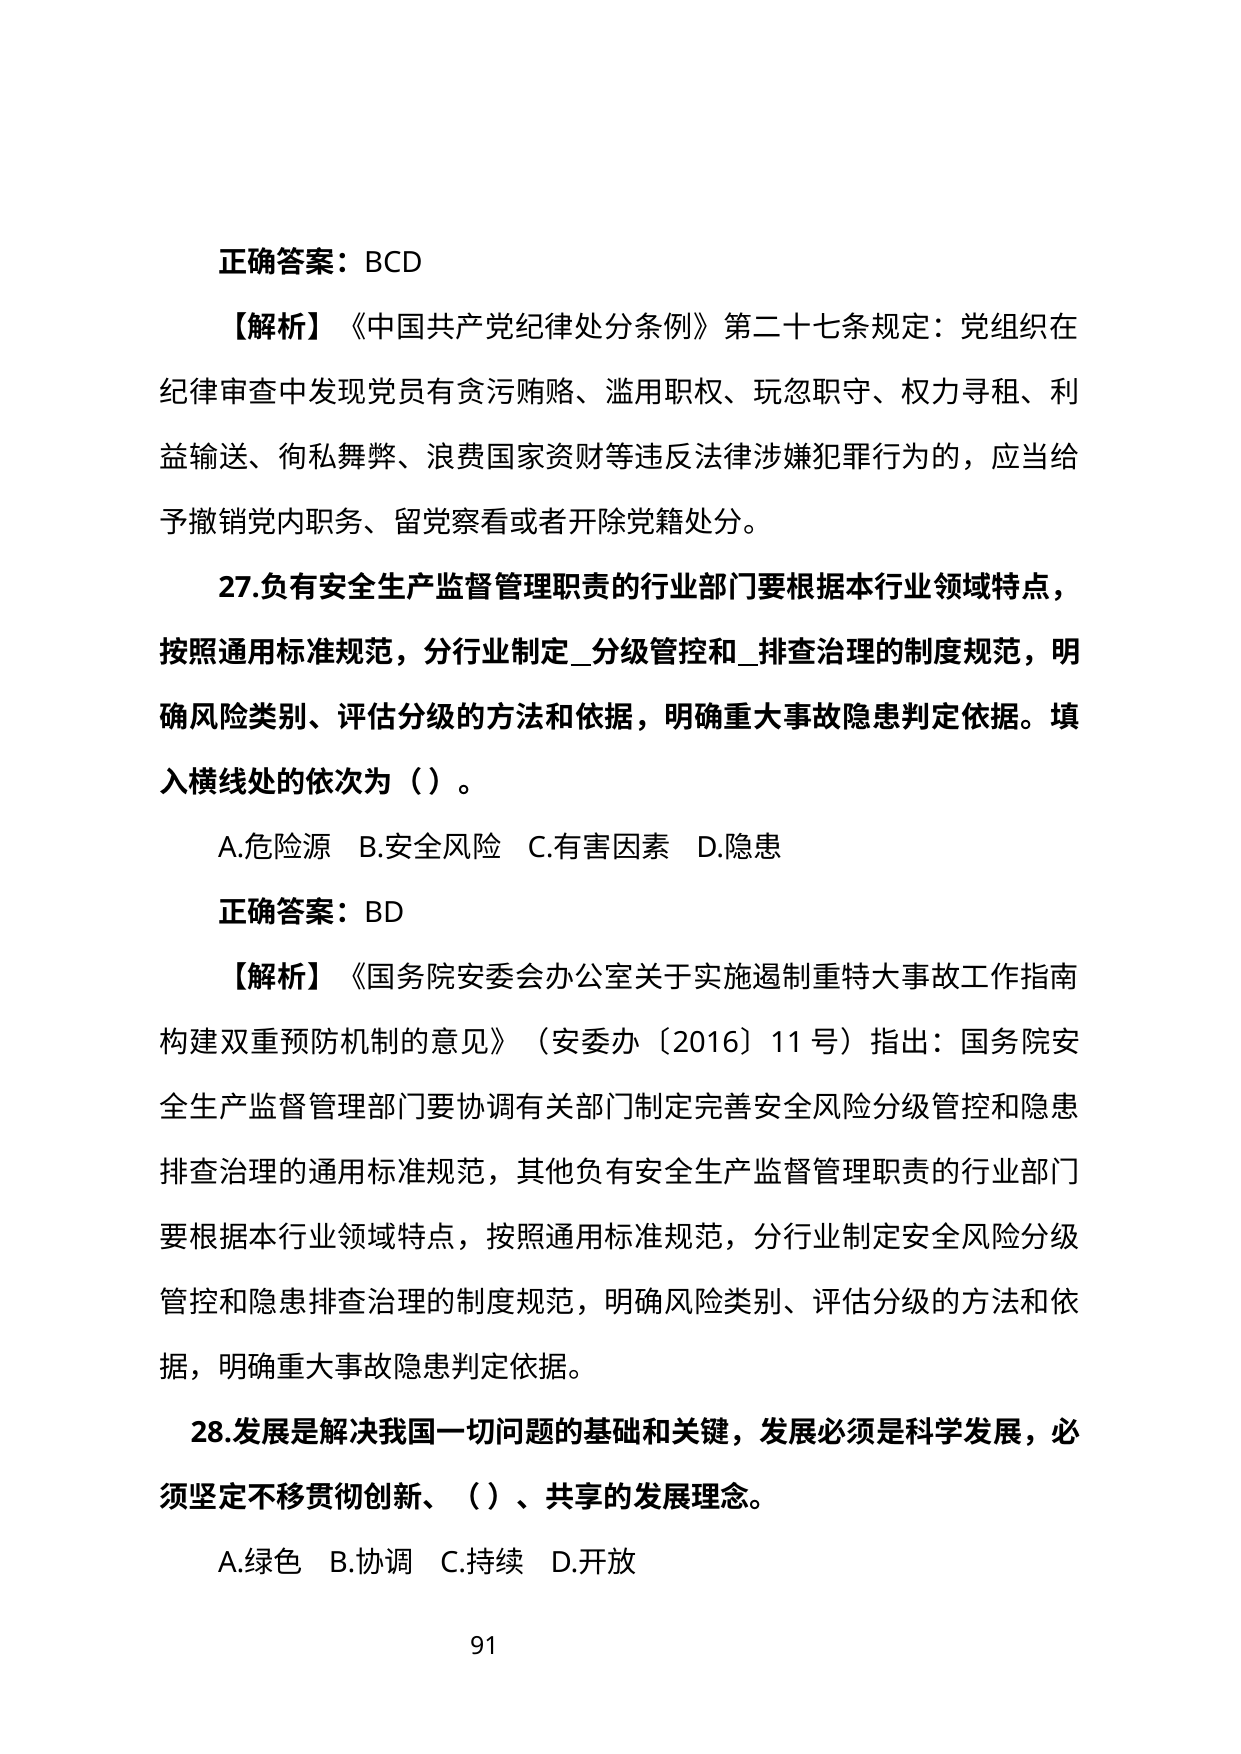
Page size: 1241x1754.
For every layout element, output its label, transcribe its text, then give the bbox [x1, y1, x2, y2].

text 正确答案：BD [159, 877, 1081, 942]
text 正确答案：BCD [159, 227, 1081, 292]
text A.绿色 B.协调 C.持续 D.开放 [159, 1527, 1081, 1592]
text 【解析】《中国共产党纪律处分条例》第二十七条规定：党组织在纪律审查中发现党员有贪污贿赂、滥用职权、玩忽职守、权力寻租、利益输送、徇私舞弊、浪费国家资财等违反法律涉嫌犯罪行为的，应当给予撤销党内职务、留党察看或者开除党籍处分。 [159, 292, 1081, 552]
text 【解析】《国务院安委会办公室关于实施遏制重特大事故工作指南构建双重预防机制的意见》（安委办〔2016〕11号）指出：国务院安全生产监督管理部门要协调有关部门制定完善安全风险分级管控和隐患排查治理的通用标准规范，其他负有安全生产监督管理职责的行业部门要根据本行业领域特点，按照通用标准规范，分行业制定安全风险分级管控和隐患排查治理的制度规范，明确风险类别、评估分级的方法和依据，明确重大事故隐患判定依据。 [159, 942, 1081, 1397]
text 28.发展是解决我国一切问题的基础和关键，发展必须是科学发展，必须坚定不移贯彻创新、（ ）、共享的发展理念。 [159, 1397, 1081, 1527]
text A.危险源 B.安全风险 C.有害因素 D.隐患 [159, 812, 1081, 877]
text 27.负有安全生产监督管理职责的行业部门要根据本行业领域特点，按照通用标准规范，分行业制定 分级管控和 排查治理的制度规范，明确风险类别、评估分级的方法和依据，明确重大事故隐患判定依据。填入横线处的依次为（ ）。 [159, 552, 1081, 812]
